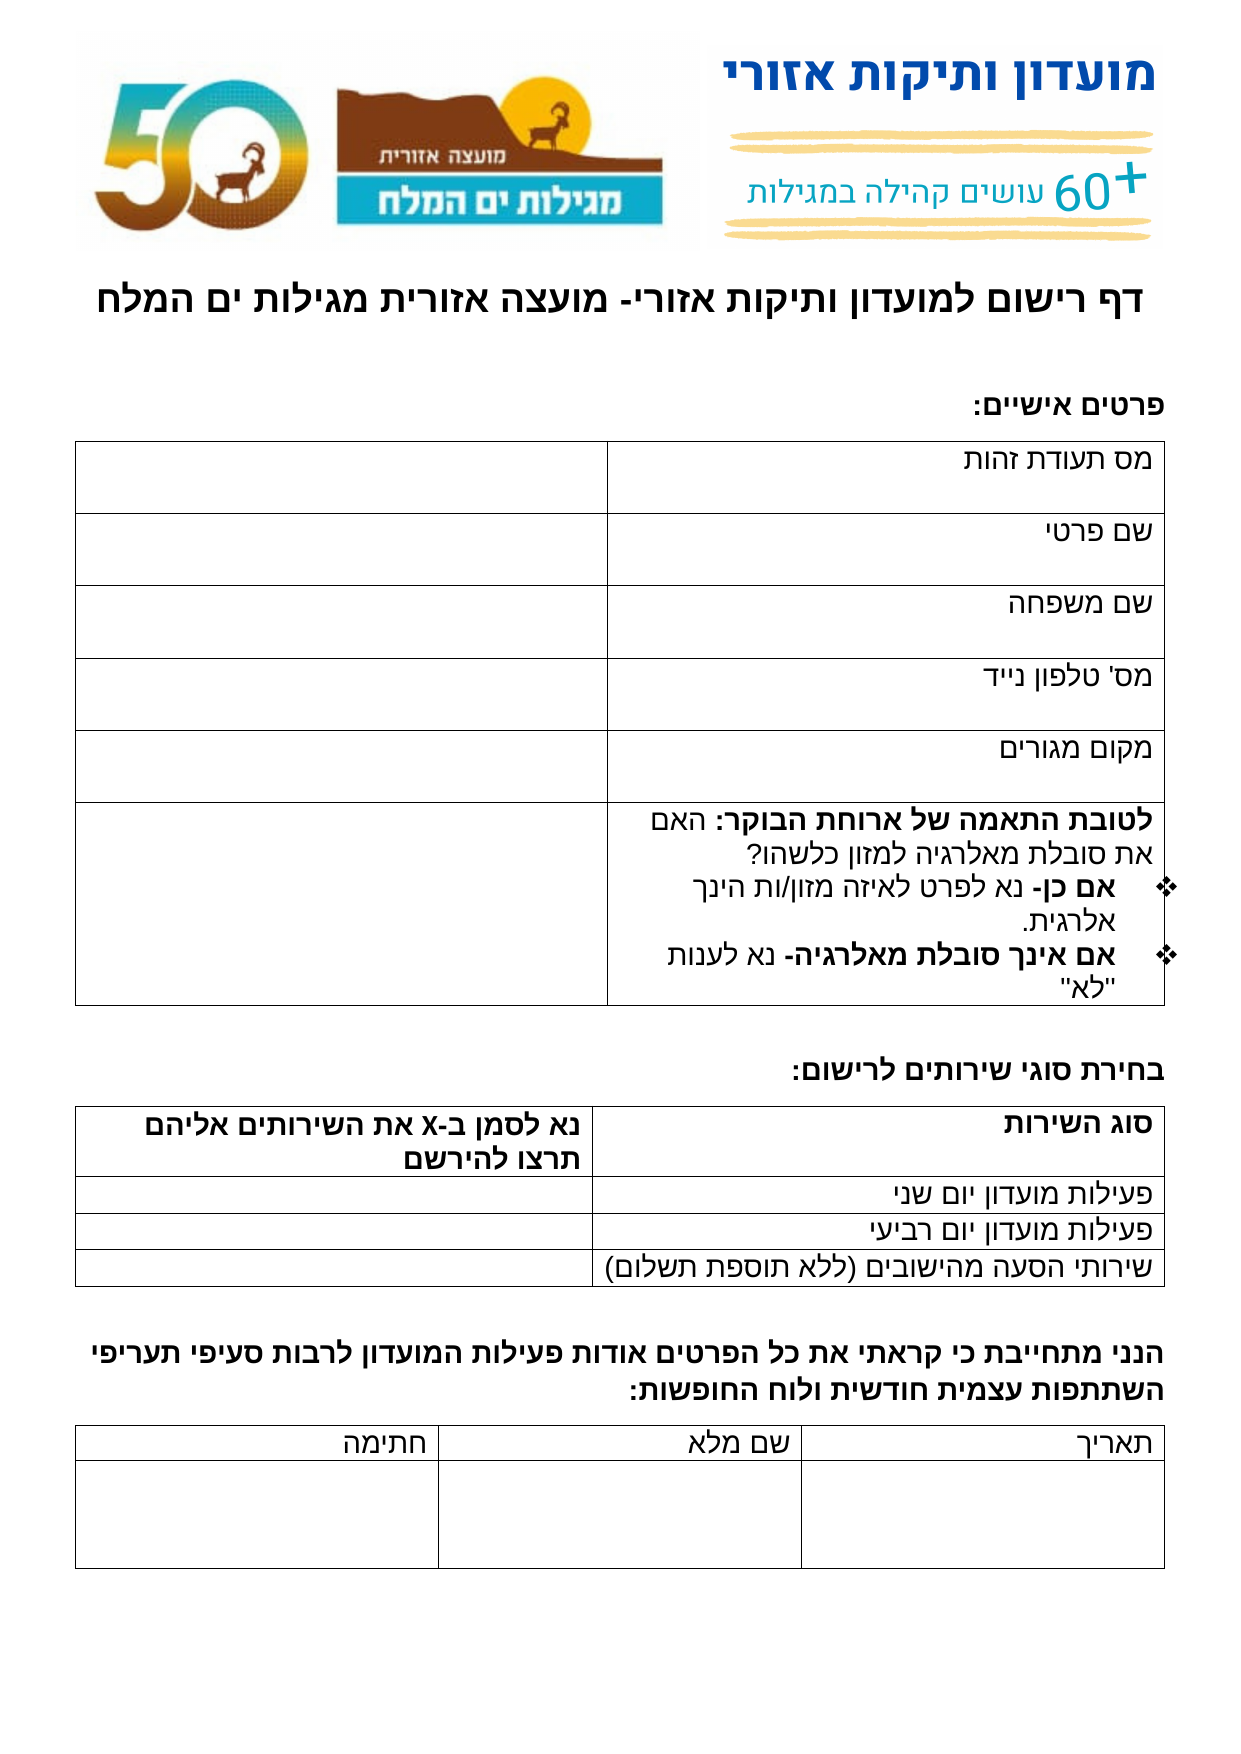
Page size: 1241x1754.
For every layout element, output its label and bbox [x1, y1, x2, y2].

picture [75, 31, 704, 254]
table_cell [439, 103, 801, 388]
picture [706, 45, 1166, 251]
table_cell [76, 254, 438, 388]
table_cell [802, 251, 1165, 388]
